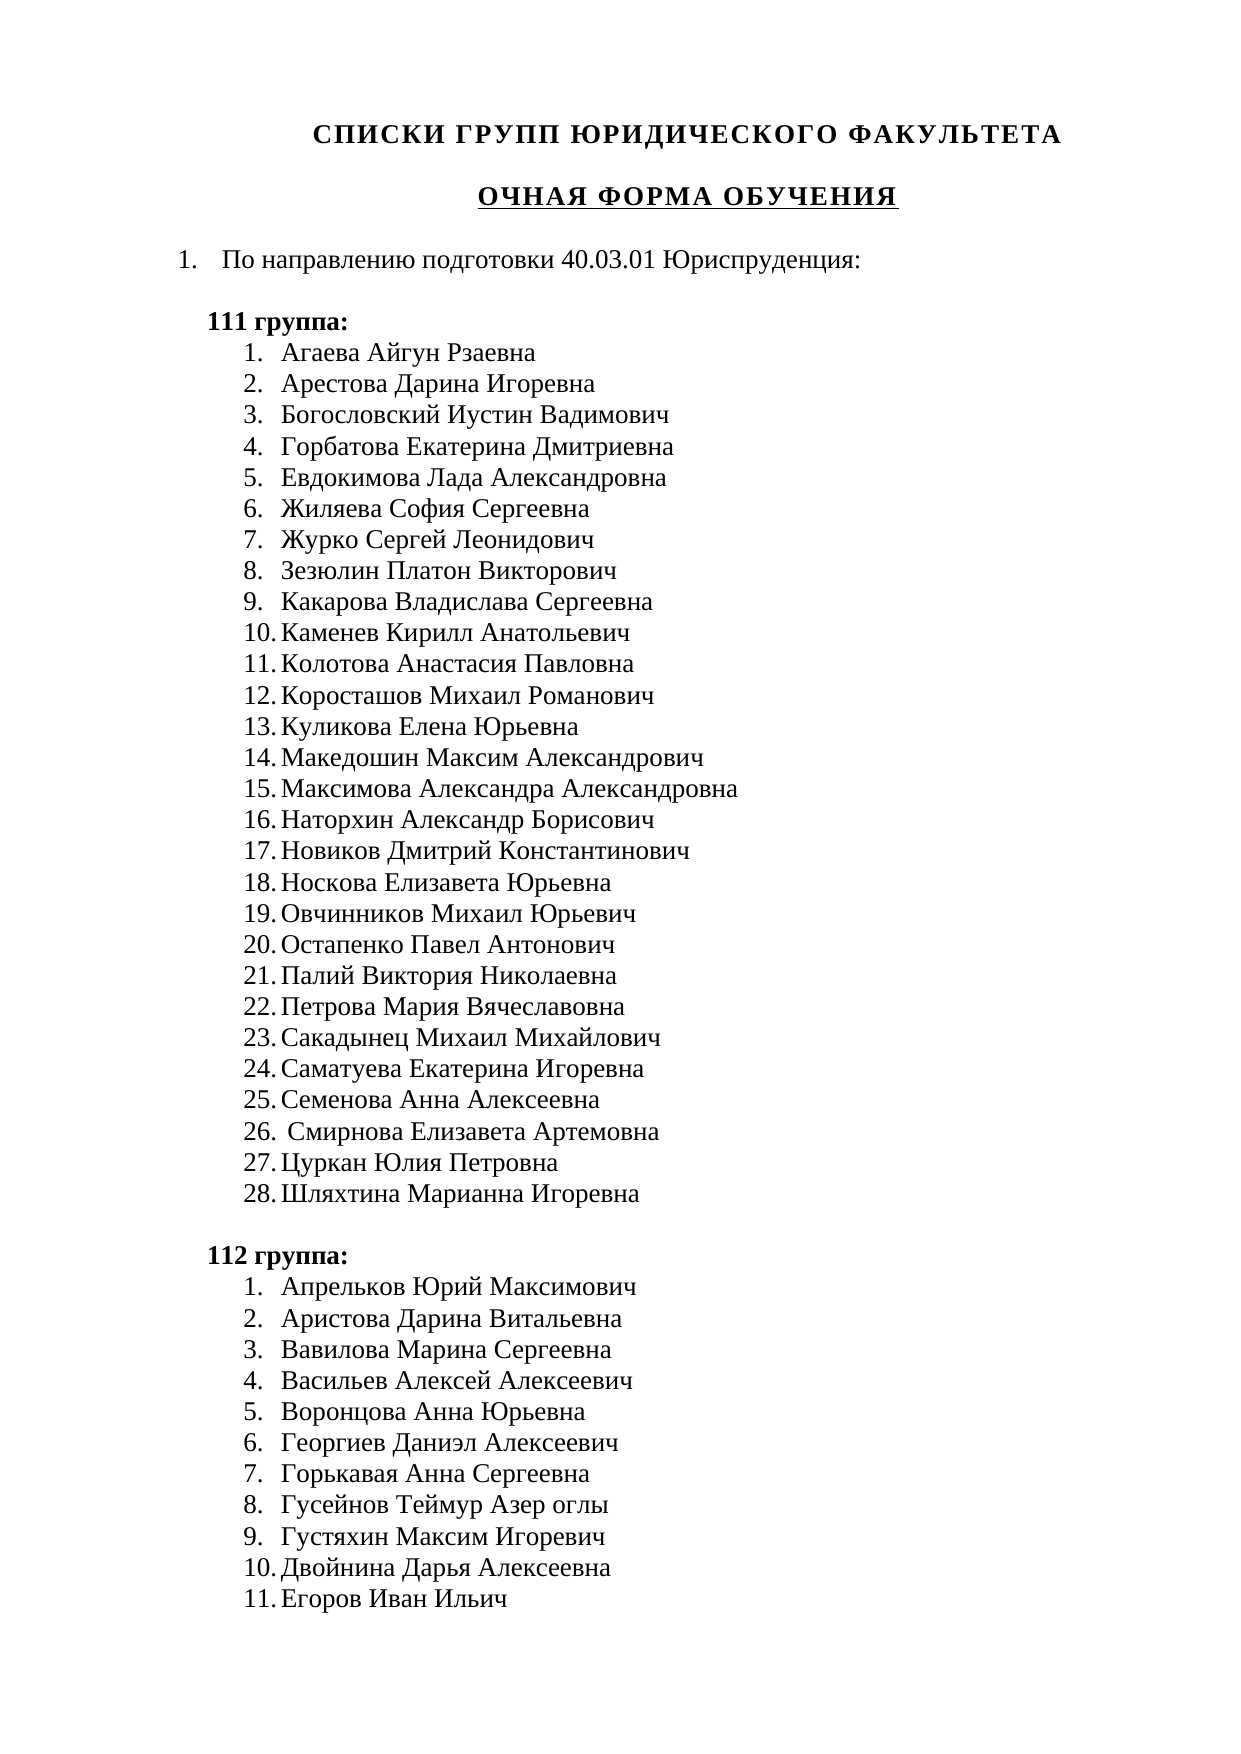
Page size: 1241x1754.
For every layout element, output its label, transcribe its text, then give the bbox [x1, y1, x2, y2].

list Палий Виктория Николаевна [243, 959, 1181, 990]
list Аристова Дарина Витальевна [243, 1302, 1181, 1333]
list Егоров Иван Ильич [243, 1582, 1181, 1613]
list Семенова Анна Алексеевна [243, 1084, 1181, 1115]
list Горбатова Екатерина Дмитриевна [243, 429, 1181, 461]
list Двойнина Дарья Алексеевна [243, 1551, 1181, 1582]
list Носкова Елизавета Юрьевна [243, 866, 1181, 897]
list Новиков Дмитрий Константинович [243, 834, 1181, 866]
list Наторхин Александр Борисович [243, 803, 1181, 834]
list Сакадынец Михаил Михайлович [243, 1021, 1181, 1052]
list Васильев Алексей Алексеевич [243, 1364, 1181, 1395]
list Петрова Мария Вячеславовна [243, 990, 1181, 1021]
list Зезюлин Платон Викторович [243, 554, 1181, 585]
list Коросташов Михаил Романович [243, 679, 1181, 710]
list Овчинников Михаил Юрьевич [243, 897, 1181, 928]
list Шляхтина Марианна Игоревна [243, 1177, 1181, 1208]
list Колотова Анастасия Павловна [243, 648, 1181, 679]
list Евдокимова Лада Александровна [243, 461, 1181, 492]
list Каменев Кирилл Анатольевич [243, 616, 1181, 648]
list Журко Сергей Леонидович [243, 523, 1181, 554]
list Арестова Дарина Игоревна [243, 367, 1181, 398]
list Георгиев Даниэл Алексеевич [243, 1426, 1181, 1457]
list Воронцова Анна Юрьевна [243, 1395, 1181, 1426]
list Густяхин Максим Игоревич [243, 1520, 1181, 1551]
list Какарова Владислава Сергеевна [243, 585, 1181, 616]
list Куликова Елена Юрьевна [243, 710, 1181, 741]
list Смирнова Елизавета Артемовна [243, 1115, 1181, 1146]
text Очная форма обучения [177, 180, 1197, 212]
list Гусейнов Теймур Азер оглы [243, 1488, 1181, 1520]
list Максимова Александра Александровна [243, 772, 1181, 803]
list Остапенко Павел Антонович [243, 928, 1181, 959]
list Богословский Иустин Вадимович [243, 398, 1181, 429]
list Вавилова Марина Сергеевна [243, 1333, 1181, 1364]
text 111 группа: [207, 305, 1179, 336]
list Агаева Айгун Рзаевна [243, 336, 1181, 367]
list Горькавая Анна Сергеевна [243, 1457, 1181, 1488]
list Саматуева Екатерина Игоревна [243, 1052, 1181, 1084]
list Жиляева София Сергеевна [243, 492, 1181, 523]
text СПИСКИ ГРУПП ЮРИДИЧЕСКОГО ФАКУЛЬТЕТА [177, 118, 1197, 149]
text 112 группа: [207, 1239, 1104, 1271]
list По направлению подготовки 40.03.01 Юриспруденция: [177, 243, 1179, 274]
list Македошин Максим Александрович [243, 741, 1181, 772]
list Цуркан Юлия Петровна [243, 1146, 1181, 1177]
list Апрельков Юрий Максимович [243, 1271, 1181, 1302]
